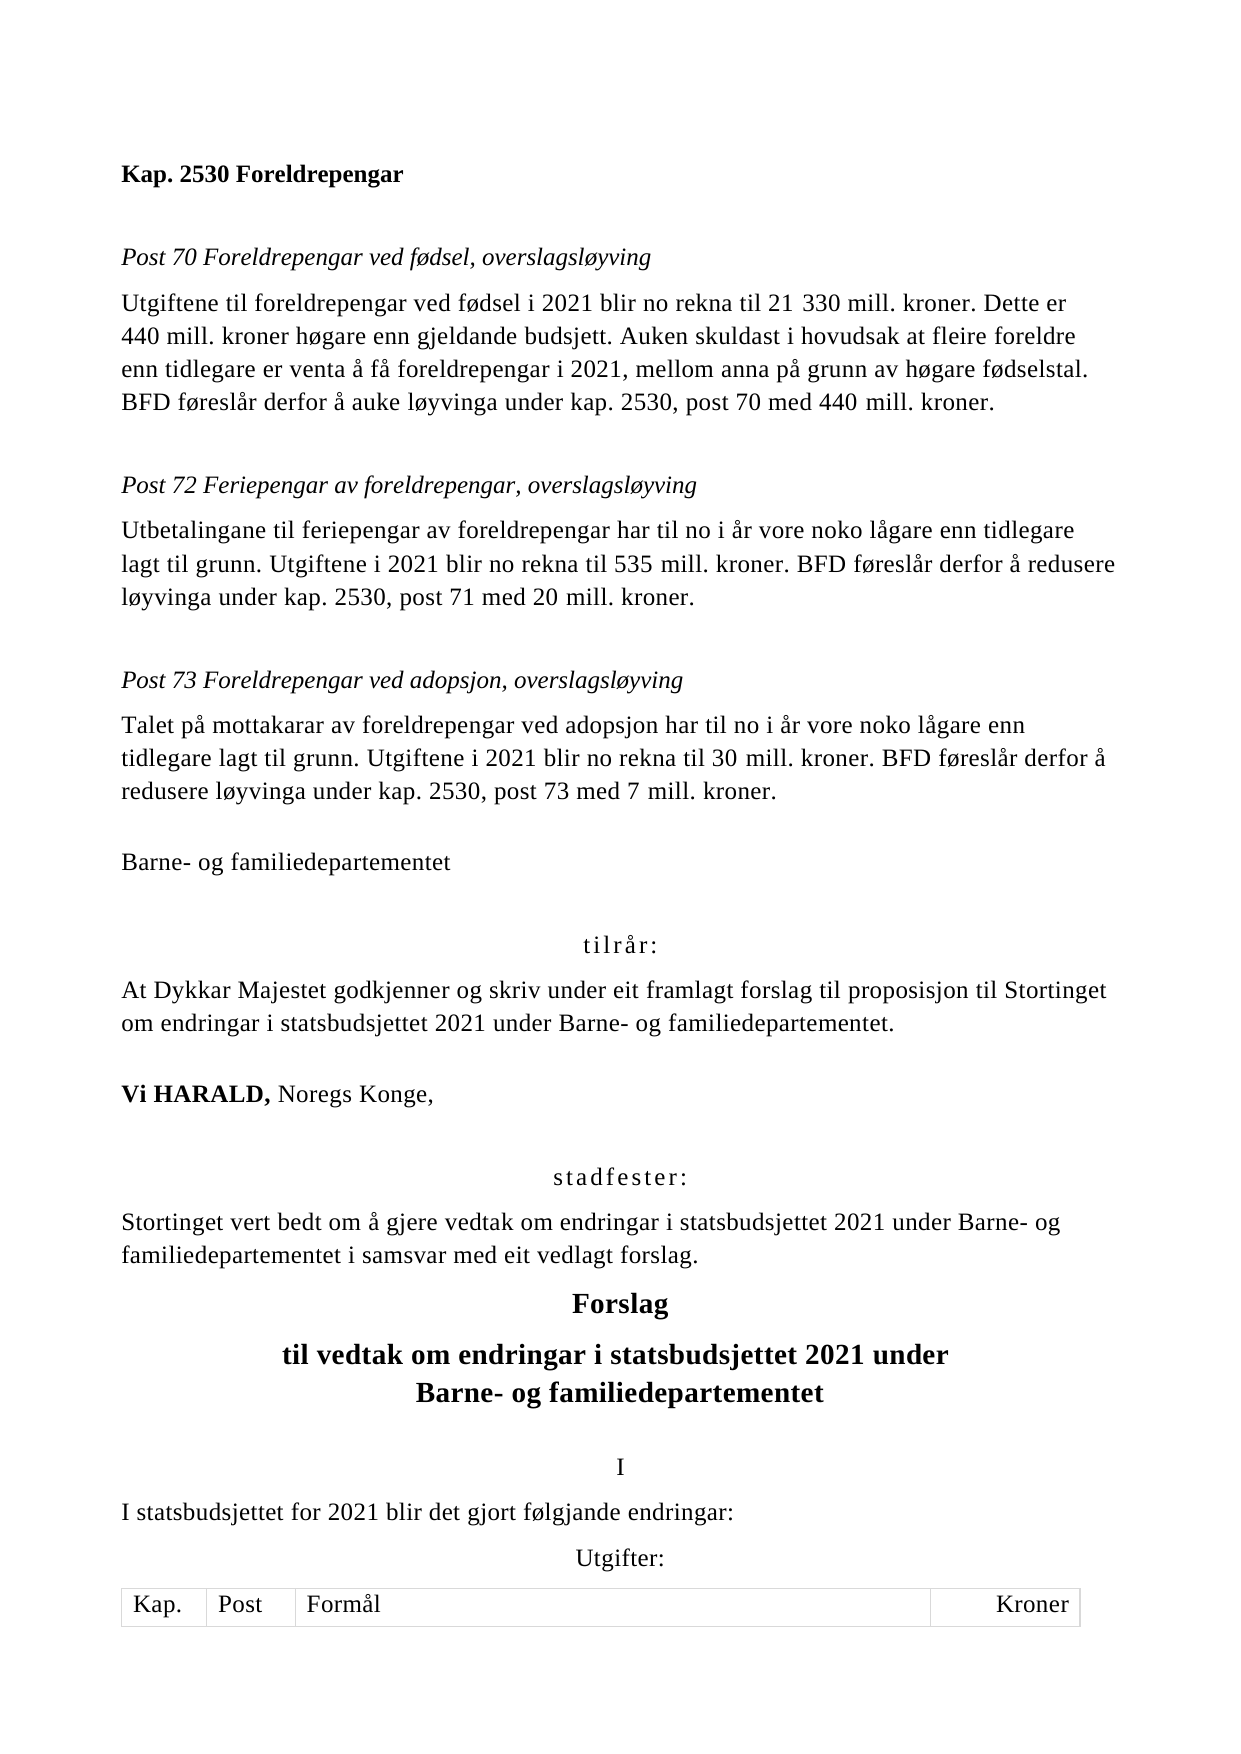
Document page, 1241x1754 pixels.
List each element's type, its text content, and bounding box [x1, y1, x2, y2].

text tilrår: [121, 930, 1119, 958]
table_header Post [207, 1589, 295, 1626]
table_header Kap. [122, 1589, 206, 1626]
text Barne- og familiedepartementet [121, 847, 1119, 876]
text stadfester: [121, 1162, 1119, 1191]
text Post 72 Feriepengar av foreldrepengar, overslagsløyving [121, 470, 1119, 499]
text Utgiftene til foreldrepengar ved fødsel i 2021 blir no rekna til 21 330 mill. kroner. Dette er 440 mill. kroner høgare enn gjeldande budsjett. Auken skuldast i hovudsak at fleire foreldre enn tidlegare er venta å få foreldrepengar i 2021, mellom anna på grunn av høgare fødselstal. BFD føreslår derfor å auke løyvinga under kap. 2530, post 70 med 440 mill. kroner. [121, 288, 1119, 416]
text Post 73 Foreldrepengar ved adopsjon, overslagsløyving [121, 665, 1119, 693]
text Utgifter: [121, 1543, 1119, 1571]
text Stortinget vert bedt om å gjere vedtak om endringar i statsbudsjettet 2021 under Barne- og familiedepartementet i samsvar med eit vedlagt forslag. [121, 1207, 1119, 1269]
text Talet på mottakarar av foreldrepengar ved adopsjon har til no i år vore noko lågare enn tidlegare lagt til grunn. Utgiftene i 2021 blir no rekna til 30 mill. kroner. BFD føreslår derfor å redusere løyvinga under kap. 2530, post 73 med 7 mill. kroner. [121, 710, 1119, 805]
table_header Formål [296, 1589, 930, 1626]
text Vi HARALD, Noregs Konge, [121, 1079, 1119, 1108]
text Forslag [121, 1286, 1119, 1319]
text At Dykkar Majestet godkjenner og skriv under eit framlagt forslag til proposisjon til Stortinget om endringar i statsbudsjettet 2021 under Barne- og familiedepartementet. [121, 975, 1119, 1037]
text Utbetalingane til feriepengar av foreldrepengar har til no i år vore noko lågare enn tidlegare lagt til grunn. Utgiftene i 2021 blir no rekna til 535 mill. kroner. BFD føreslår derfor å redusere løyvinga under kap. 2530, post 71 med 20 mill. kroner. [121, 516, 1119, 610]
text Kap. 2530 Foreldrepengar [121, 159, 1119, 188]
text I statsbudsjettet for 2021 blir det gjort følgjande endringar: [121, 1497, 1119, 1526]
text Post 70 Foreldrepengar ved fødsel, overslagsløyving [121, 242, 1119, 271]
text til vedtak om endringar i statsbudsjettet 2021 under Barne- og familiedepartementet [121, 1337, 1119, 1409]
table_header Kroner [931, 1589, 1079, 1626]
text I [121, 1452, 1119, 1480]
